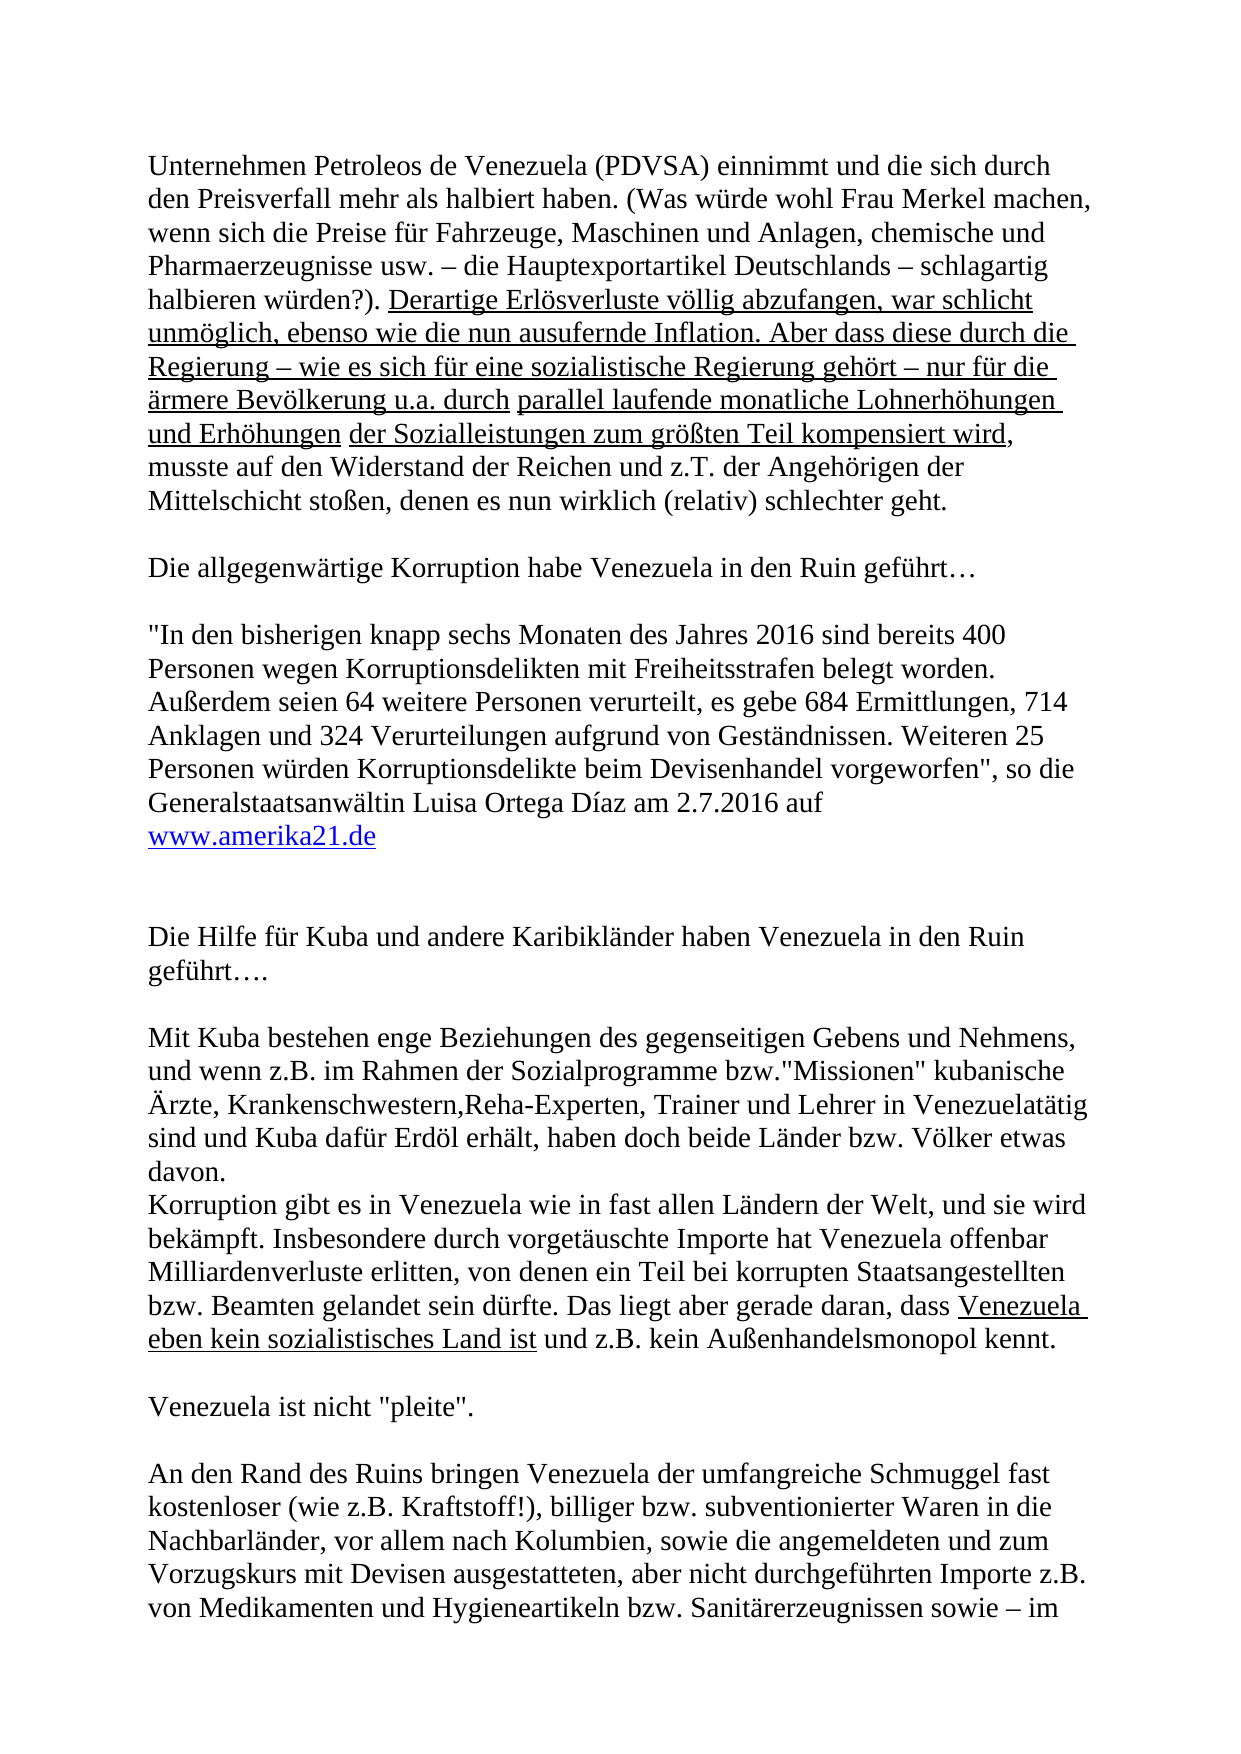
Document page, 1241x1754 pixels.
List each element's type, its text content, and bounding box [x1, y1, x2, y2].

text Mit Kuba bestehen enge Beziehungen des gegenseitigen Gebens und Nehmens, und wenn z.B. im Rahmen der Sozialprogramme bzw."Missionen" kubanische Ärzte, Krankenschwestern,Reha-Experten, Trainer und Lehrer in Venezuelatätig sind und Kuba dafür Erdöl erhält, haben doch beide Länder bzw. Völker etwas davon. [148, 1020, 1093, 1187]
text Venezuela ist nicht "pleite". [148, 1389, 1093, 1422]
text "In den bisherigen knapp sechs Monaten des Jahres 2016 sind bereits 400 Personen wegen Korruptionsdelikten mit Freiheitsstrafen belegt worden. Außerdem seien 64 weitere Personen verurteilt, es gebe 684 Ermittlungen, 714 Anklagen und 324 Verurteilungen aufgrund von Geständnissen. Weiteren 25 Personen würden Korruptionsdelikte beim Devisenhandel vorgeworfen", so die Generalstaatsanwältin Luisa Ortega Díaz am 2.7.2016 auf [148, 617, 1093, 818]
text www.amerika21.de [148, 818, 1093, 852]
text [148, 148, 1093, 517]
text Korruption gibt es in Venezuela wie in fast allen Ländern der Welt, und sie wird bekämpft. Insbesondere durch vorgetäuschte Importe hat Venezuela offenbar Milliardenverluste erlitten, von denen ein Teil bei korrupten Staatsangestellten bzw. Beamten gelandet sein dürfte. Das liegt aber gerade daran, dass Venezuela eben kein sozialistisches Land ist und z.B. kein Außenhandelsmonopol kennt. [148, 1187, 1093, 1355]
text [148, 1456, 1093, 1623]
text Die Hilfe für Kuba und andere Karibikländer haben Venezuela in den Ruin geführt…. [148, 919, 1093, 986]
text Die allgegenwärtige Korruption habe Venezuela in den Ruin geführt… [148, 550, 1093, 584]
